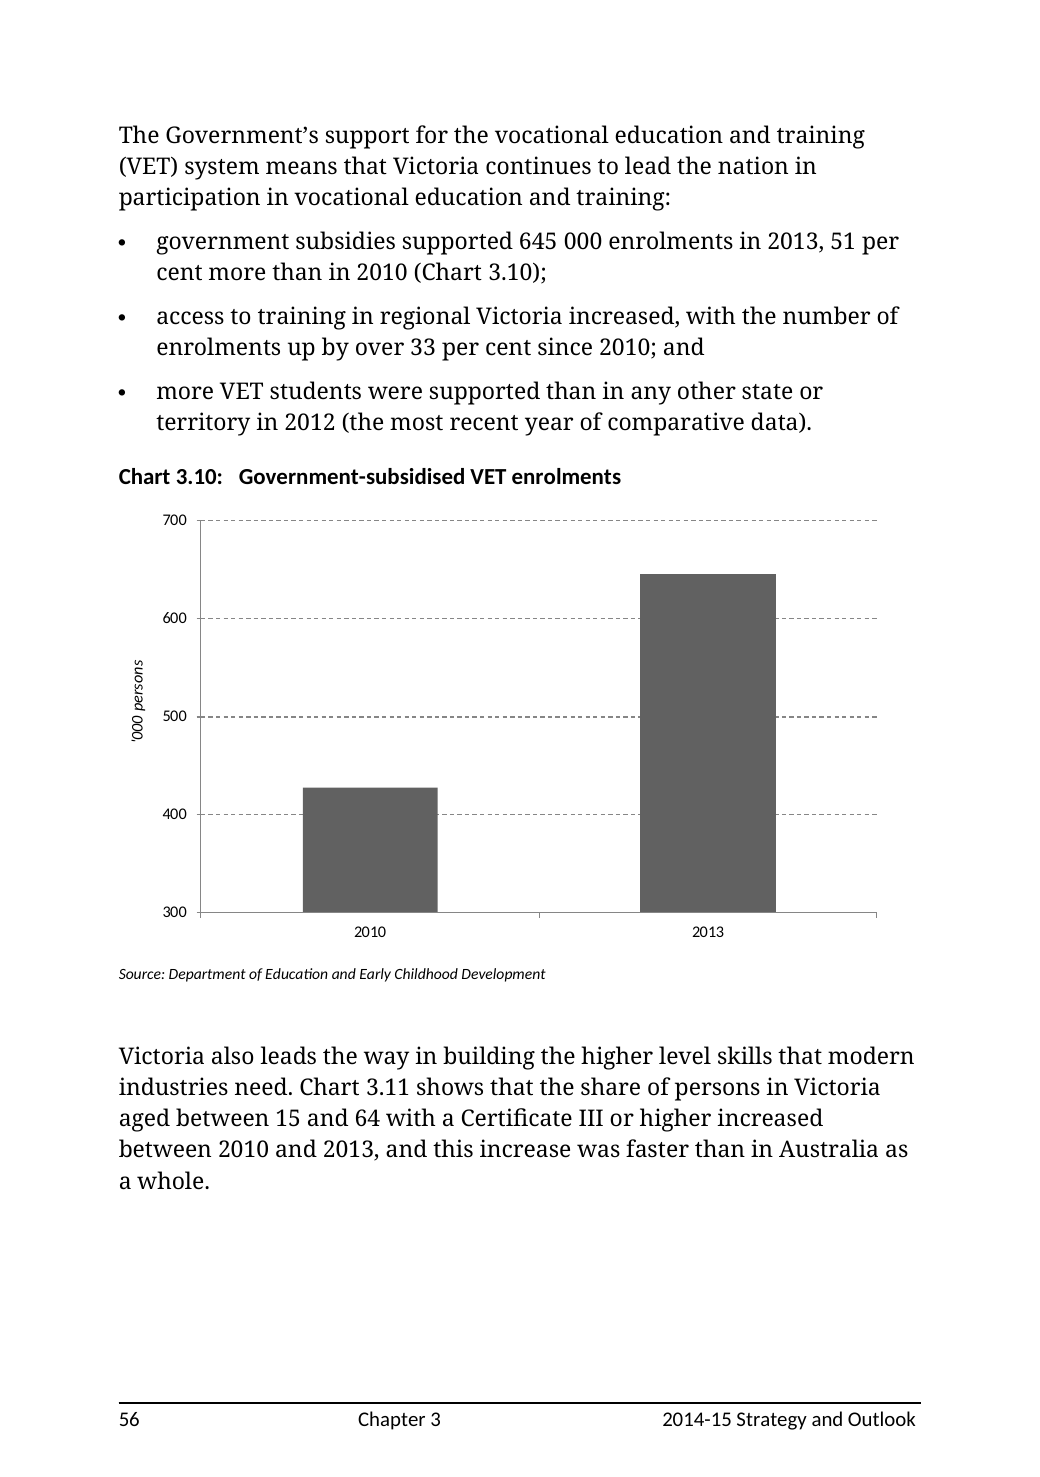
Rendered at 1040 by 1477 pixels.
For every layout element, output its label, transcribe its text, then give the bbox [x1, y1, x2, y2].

text Victoria also leads the way in building the higher level skills that modern industries need. Chart 3.11 shows that the share of persons in Victoria aged between 15 and 64 with a Certificate III or higher increased between 2010 and 2013, and this increase was faster than in Australia as a whole. [118, 1039, 921, 1196]
text more VET students were supported than in any other state or territory in 2012 (the most recent year of comparative data). [118, 375, 921, 437]
text government subsidies supported 645 000 enrolments in 2013, 51 per cent more than in 2010 (Chart 3.10); [118, 225, 921, 287]
text Source: Department of Education and Early Childhood Development [118, 964, 921, 983]
text access to training in regional Victoria increased, with the number of enrolments up by over 33 per cent since 2010; and [118, 300, 921, 362]
subtitle Chart 3.10: Government-subsidised VET enrolments [118, 462, 921, 490]
text The Government’s support for the vocational education and training (VET) system means that Victoria continues to lead the nation in participation in vocational education and training: [118, 118, 921, 212]
